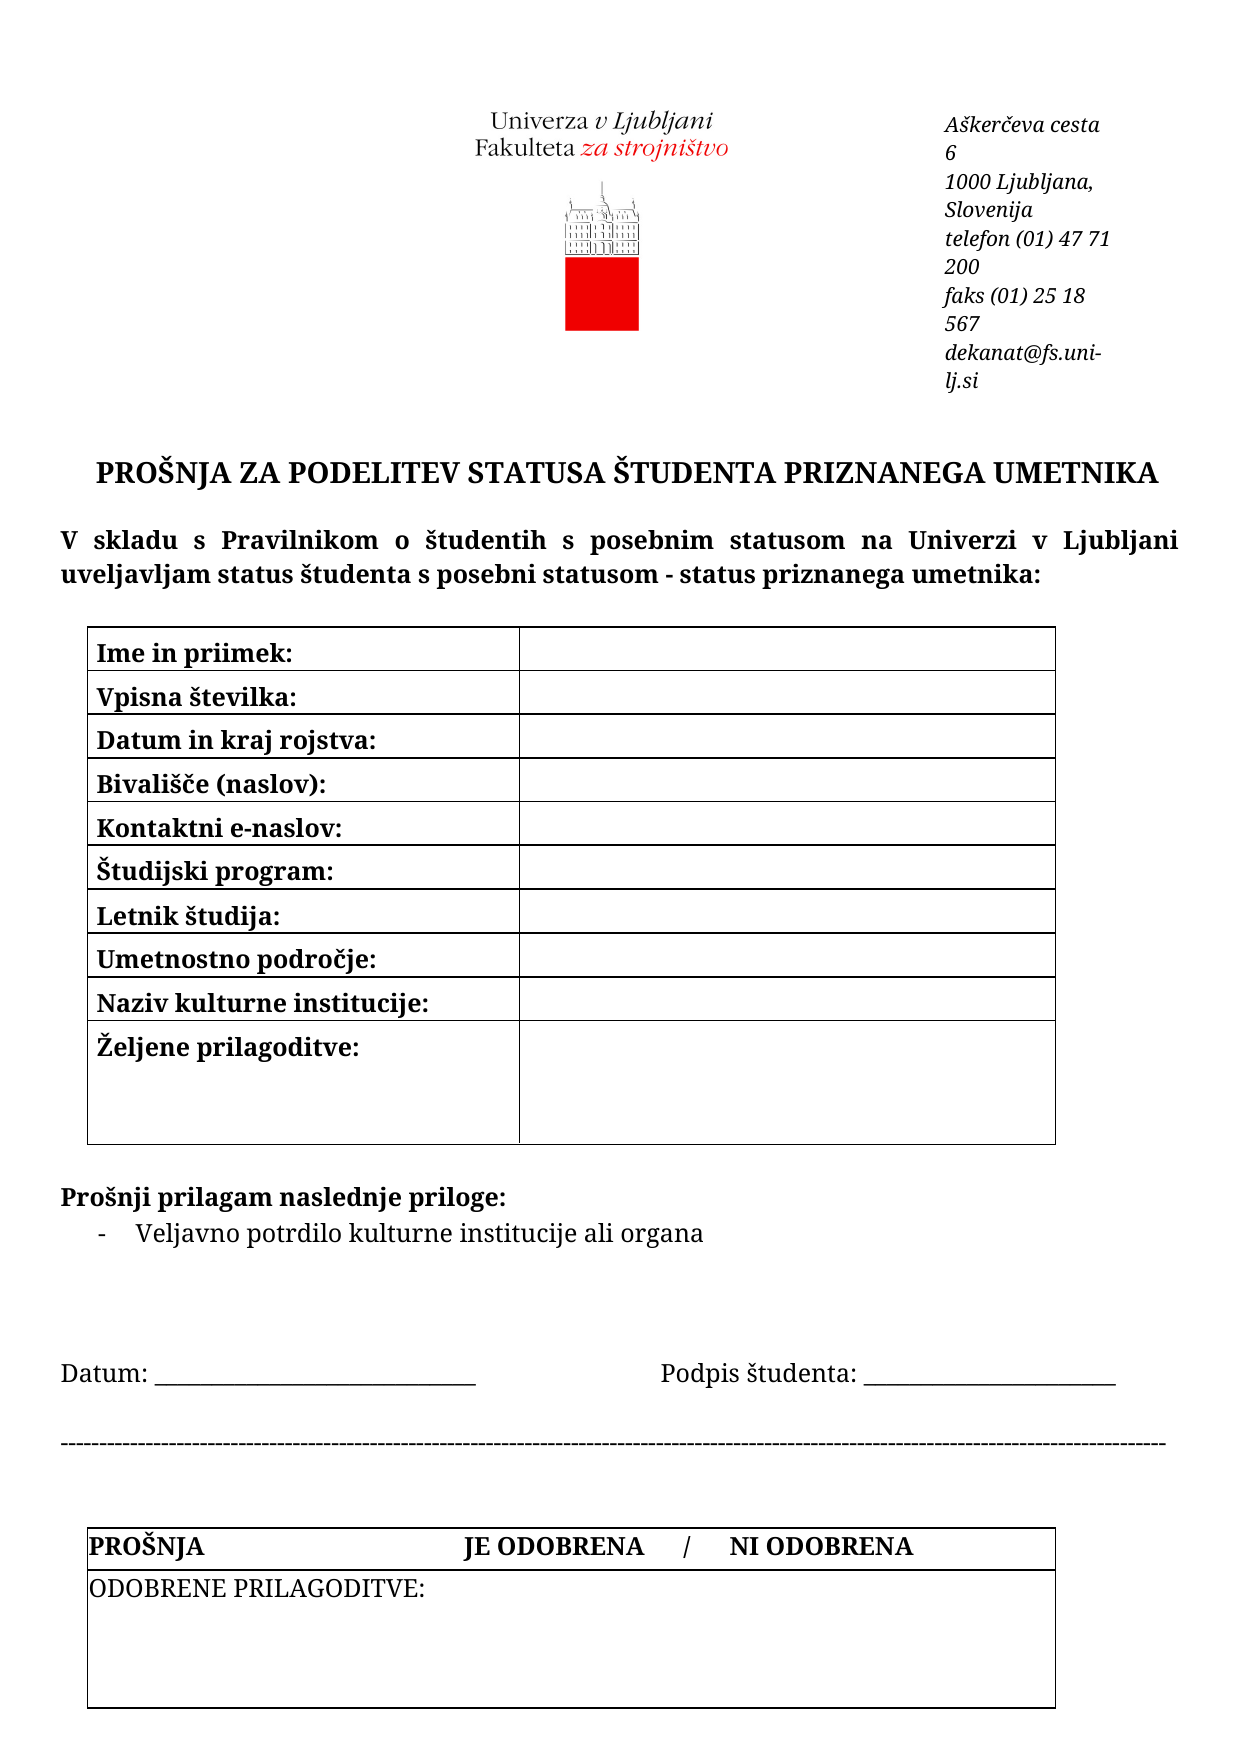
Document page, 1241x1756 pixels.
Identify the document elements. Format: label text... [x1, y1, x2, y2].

table_cell [520, 1021, 1055, 1143]
table_header [115, 110, 926, 394]
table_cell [88, 1571, 1055, 1707]
text Datum: ____________________________ Podpis študenta: ______________________ [60, 1356, 1180, 1390]
table_cell [520, 934, 1055, 976]
table_cell Kontaktni e-naslov: [88, 802, 519, 844]
table_header PROŠNJA JE ODOBRENA / NI ODOBRENA [88, 1529, 1055, 1569]
table_cell Željene prilagoditve: [88, 1021, 519, 1143]
table_cell Umetnostno področje: [88, 934, 519, 976]
table_cell [520, 846, 1055, 888]
text Prošnji prilagam naslednje priloge: [60, 1180, 1180, 1214]
table_cell [520, 802, 1055, 844]
text ----------------------------------------------------------------------------------------------------------------------------------------------- [60, 1425, 1180, 1459]
table_header Ime in priimek: [88, 628, 519, 670]
table_cell Letnik študija: [88, 890, 519, 932]
table_cell [520, 715, 1055, 757]
table_cell [520, 890, 1055, 932]
table_header Aškerčeva cesta 6 1000 Ljubljana, Slovenija telefon (01) 47 71 200 faks (01) 25 18 567 dekanat@fs.uni-lj.si [926, 110, 1126, 394]
table_cell Vpisna številka: [88, 671, 519, 713]
table_cell [520, 759, 1055, 801]
table_cell Datum in kraj rojstva: [88, 715, 519, 757]
table_cell Bivališče (naslov): [88, 759, 519, 801]
subtitle PROŠNJA ZA PODELITEV STATUSA ŠTUDENTA PRIZNANEGA UMETNIKA [75, 452, 1180, 492]
table_cell [520, 671, 1055, 713]
table_cell Študijski program: [88, 846, 519, 888]
table_cell [520, 978, 1055, 1019]
table_cell Naziv kulturne institucije: [88, 978, 519, 1019]
picture [474, 110, 728, 331]
table_header [520, 628, 1055, 670]
list Veljavno potrdilo kulturne institucije ali organa [98, 1215, 1180, 1249]
text V skladu s Pravilnikom o študentih s posebnim statusom na Univerzi v Ljubljani uveljavljam status študenta s posebni statusom - status priznanega umetnika: [60, 523, 1180, 591]
